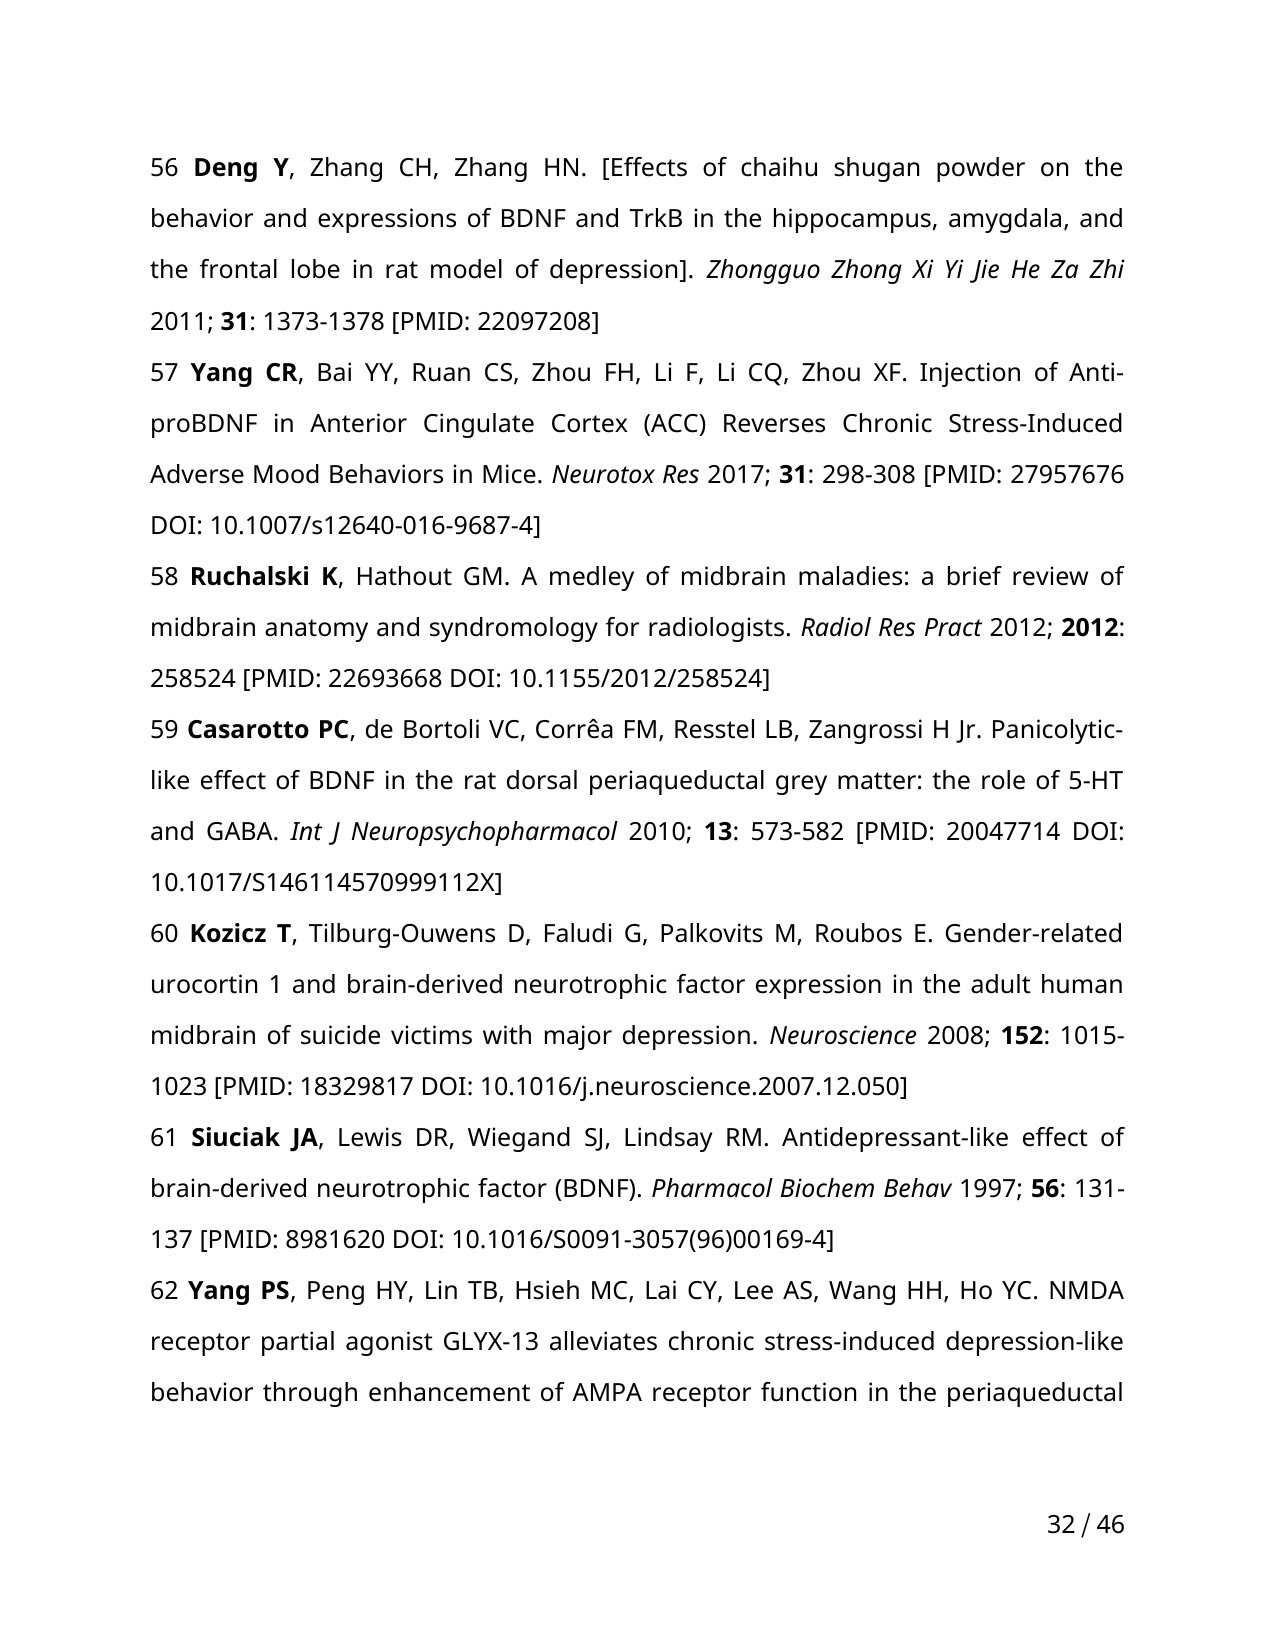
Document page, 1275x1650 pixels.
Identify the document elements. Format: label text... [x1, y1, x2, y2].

text 59 Casarotto PC, de Bortoli VC, Corrêa FM, Resstel LB, Zangrossi H Jr. Panicolytic-like effect of BDNF in the rat dorsal periaqueductal grey matter: the role of 5-HT and GABA. Int J Neuropsychopharmacol 2010; 13: 573-582 [PMID: 20047714 DOI: 10.1017/S146114570999112X] [150, 711, 1125, 899]
text 61 Siuciak JA, Lewis DR, Wiegand SJ, Lindsay RM. Antidepressant-like effect of brain-derived neurotrophic factor (BDNF). Pharmacol Biochem Behav 1997; 56: 131-137 [PMID: 8981620 DOI: 10.1016/S0091-3057(96)00169-4] [150, 1120, 1125, 1256]
text 60 Kozicz T, Tilburg-Ouwens D, Faludi G, Palkovits M, Roubos E. Gender-related urocortin 1 and brain-derived neurotrophic factor expression in the adult human midbrain of suicide victims with major depression. Neuroscience 2008; 152: 1015-1023 [PMID: 18329817 DOI: 10.1016/j.neuroscience.2007.12.050] [150, 916, 1125, 1103]
text 58 Ruchalski K, Hathout GM. A medley of midbrain maladies: a brief review of midbrain anatomy and syndromology for radiologists. Radiol Res Pract 2012; 2012: 258524 [PMID: 22693668 DOI: 10.1155/2012/258524] [150, 558, 1125, 694]
text 56 Deng Y, Zhang CH, Zhang HN. [Effects of chaihu shugan powder on the behavior and expressions of BDNF and TrkB in the hippocampus, amygdala, and the frontal lobe in rat model of depression]. Zhongguo Zhong Xi Yi Jie He Za Zhi 2011; 31: 1373-1378 [PMID: 22097208] [150, 150, 1125, 337]
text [150, 1273, 1125, 1409]
text 57 Yang CR, Bai YY, Ruan CS, Zhou FH, Li F, Li CQ, Zhou XF. Injection of Anti-proBDNF in Anterior Cingulate Cortex (ACC) Reverses Chronic Stress-Induced Adverse Mood Behaviors in Mice. Neurotox Res 2017; 31: 298-308 [PMID: 27957676 DOI: 10.1007/s12640-016-9687-4] [150, 354, 1125, 541]
